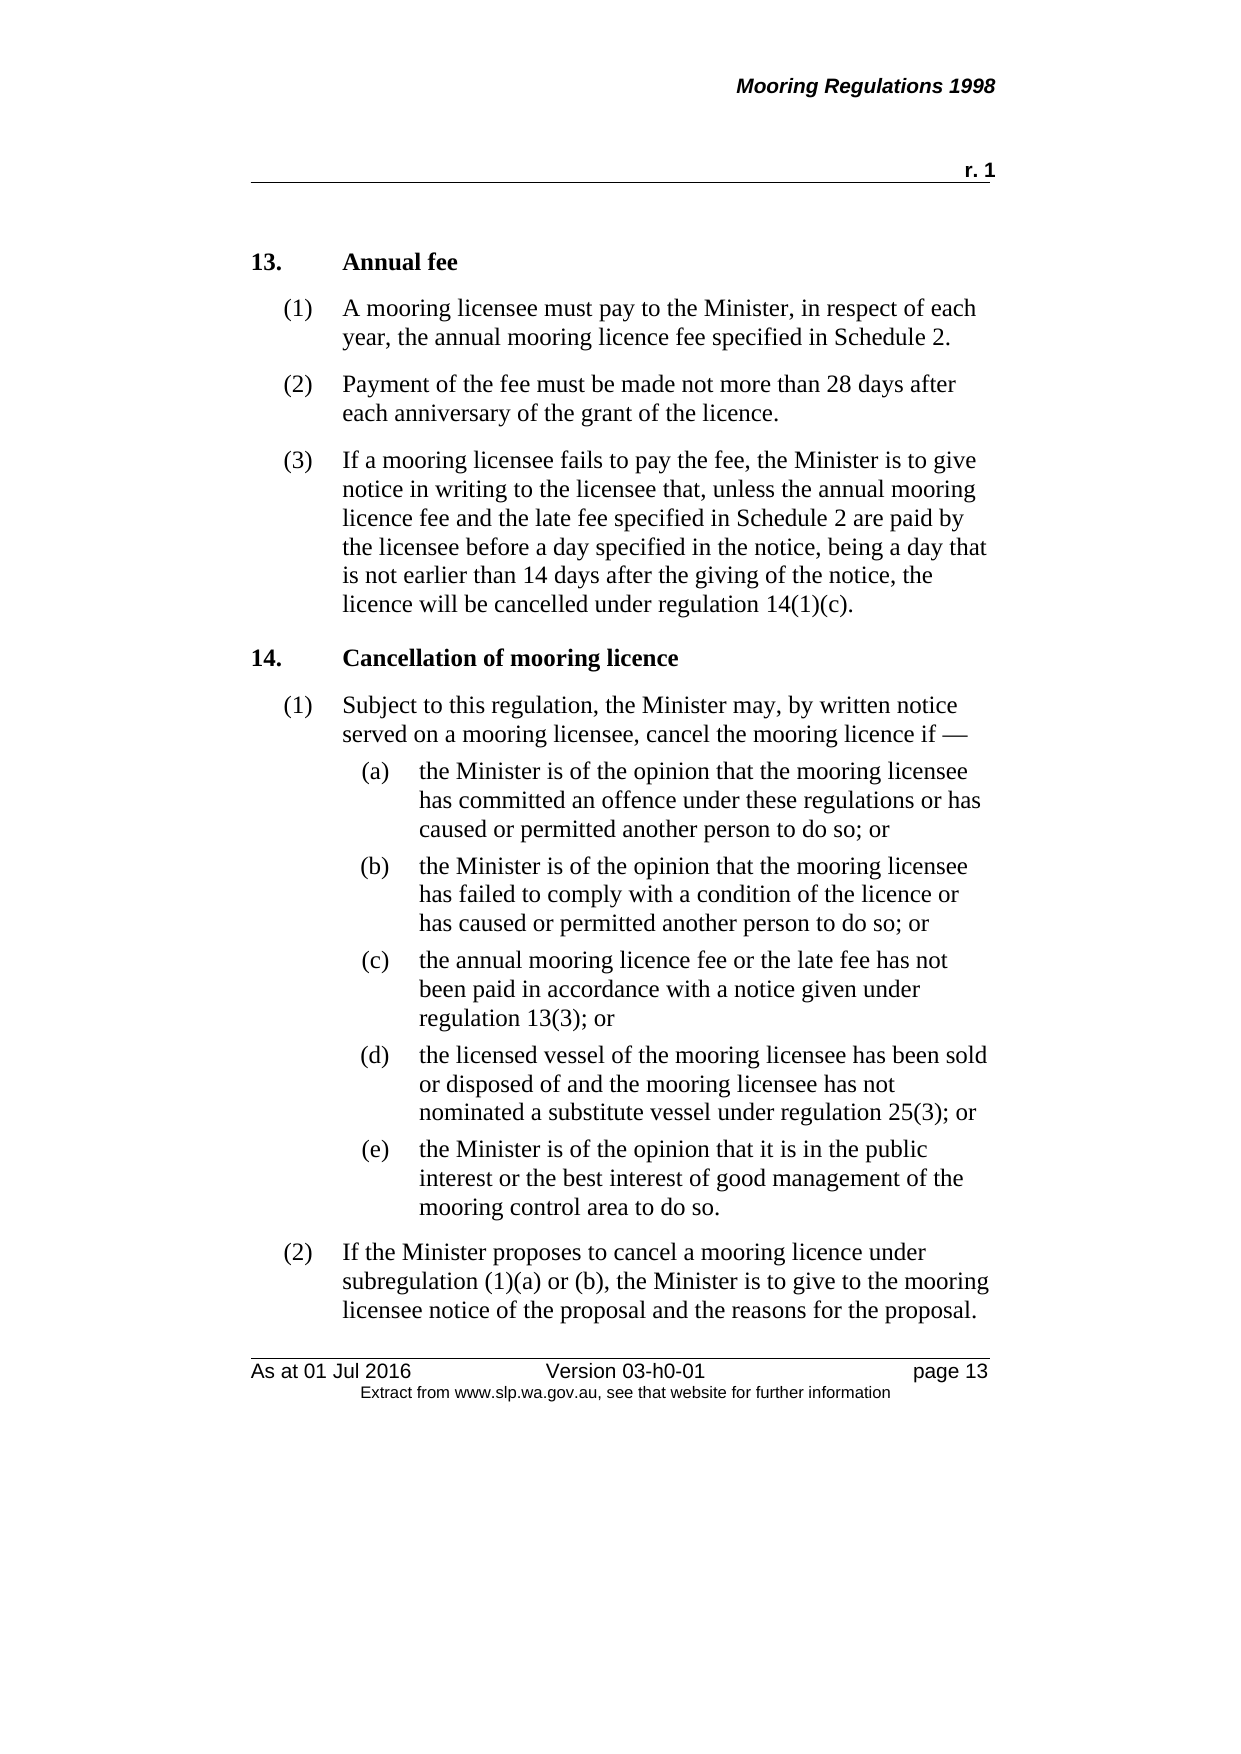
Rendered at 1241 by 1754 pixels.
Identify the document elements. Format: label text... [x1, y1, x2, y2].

text (3) If a mooring licensee fails to pay the fee, the Minister is to give notice in writing to the licensee that, unless the annual mooring licence fee and the late fee specified in Schedule 2 are paid by the licensee before a day specified in the notice, being a day that is not earlier than 14 days after the giving of the notice, the licence will be cancelled under regulation 14(1)(c). [251, 445, 990, 618]
text (2) Payment of the fee must be made not more than 28 days after each anniversary of the grant of the licence. [251, 369, 990, 427]
text (e) the Minister is of the opinion that it is in the public interest or the best interest of good management of the mooring control area to do so. [251, 1134, 990, 1221]
text (c) the annual mooring licence fee or the late fee has not been paid in accordance with a notice given under regulation 13(3); or [251, 945, 990, 1032]
subtitle 13. Annual fee [251, 247, 990, 276]
text (1) Subject to this regulation, the Minister may, by written notice served on a mooring licensee, cancel the mooring licence if — [251, 690, 990, 748]
text (2) If the Minister proposes to cancel a mooring licence under subregulation (1)(a) or (b), the Minister is to give to the mooring licensee notice of the proposal and the reasons for the proposal. [251, 1237, 990, 1324]
text (1) A mooring licensee must pay to the Minister, in respect of each year, the annual mooring licence fee specified in Schedule 2. [251, 293, 990, 350]
text (b) the Minister is of the opinion that the mooring licensee has failed to comply with a condition of the licence or has caused or permitted another person to do so; or [251, 851, 990, 937]
text (d) the licensed vessel of the mooring licensee has been sold or disposed of and the mooring licensee has not nominated a substitute vessel under regulation 25(3); or [251, 1040, 990, 1126]
subtitle 14. Cancellation of mooring licence [251, 643, 990, 672]
text (a) the Minister is of the opinion that the mooring licensee has committed an offence under these regulations or has caused or permitted another person to do so; or [251, 756, 990, 842]
